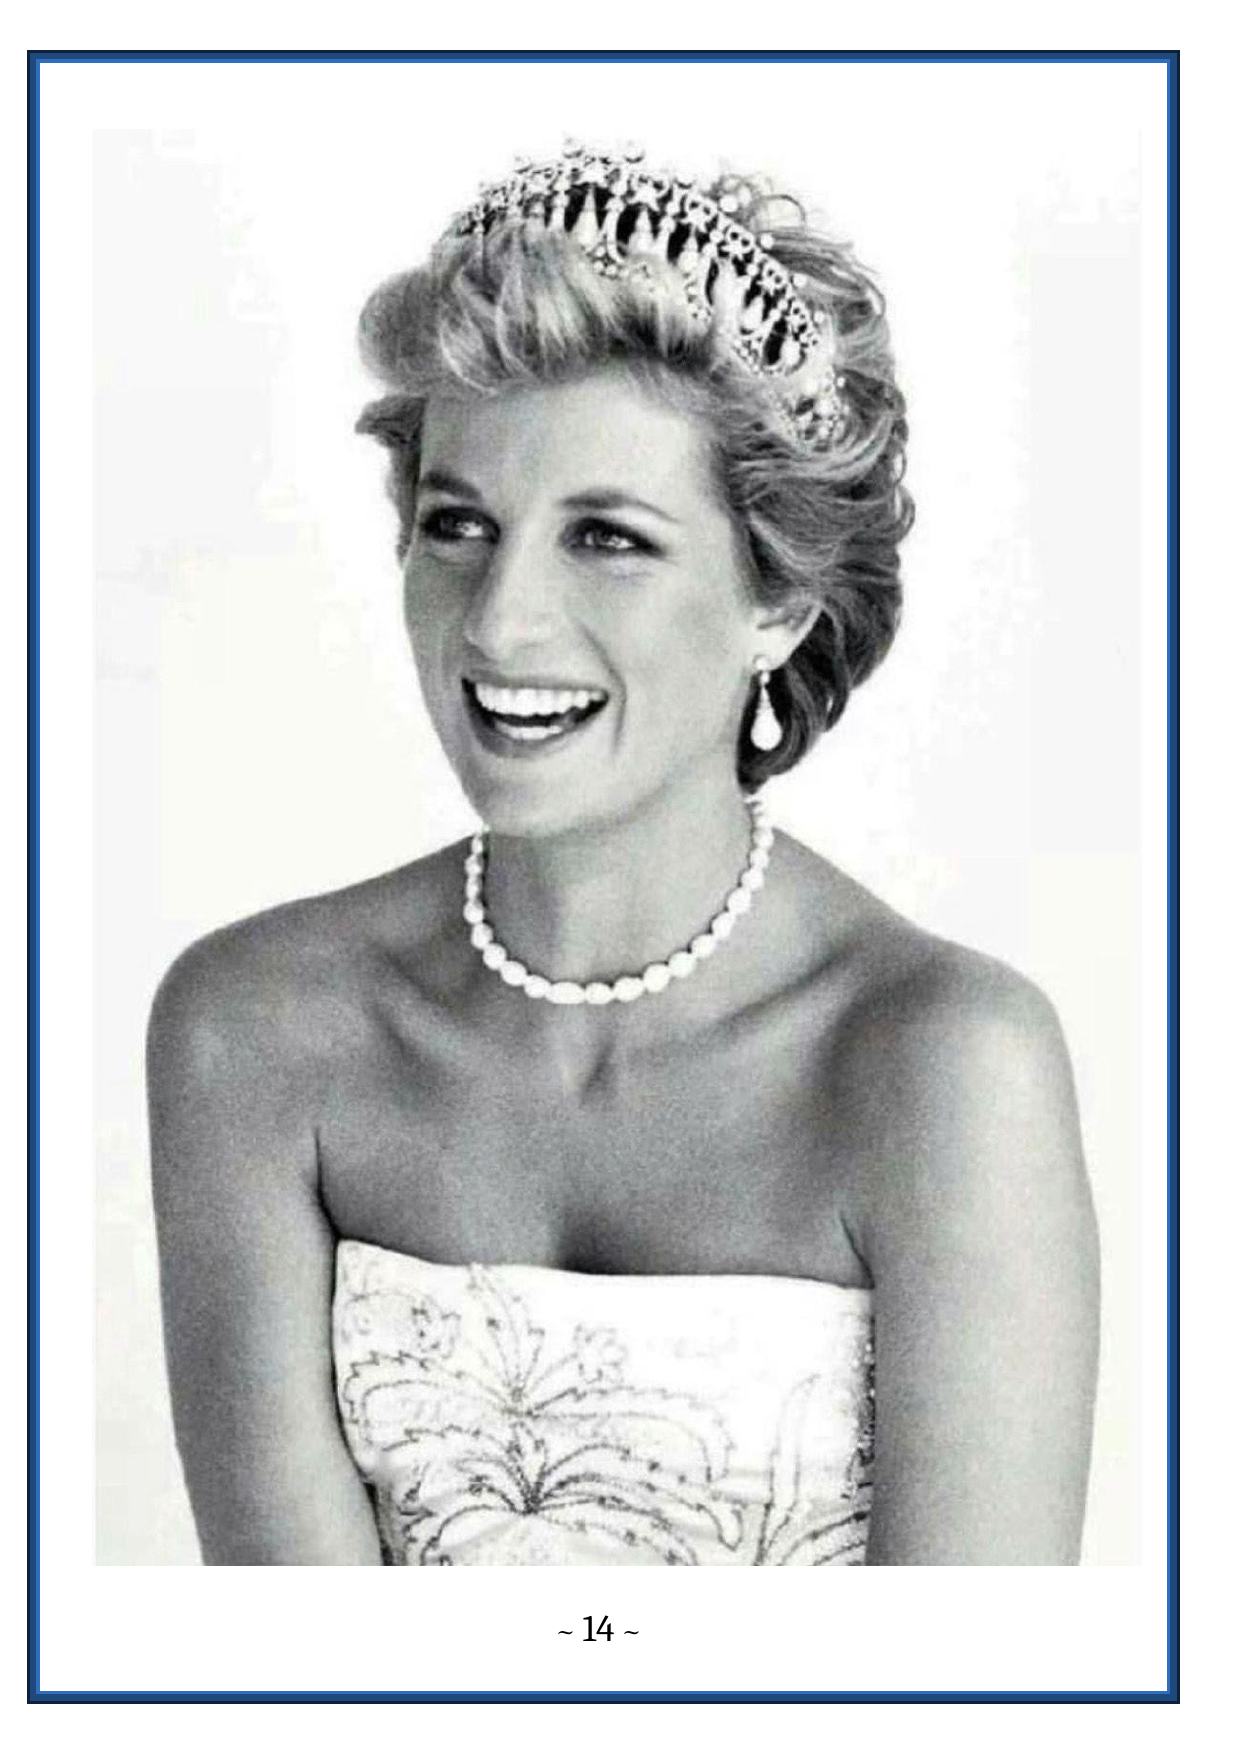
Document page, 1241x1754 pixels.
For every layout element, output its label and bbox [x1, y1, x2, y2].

picture [92, 129, 1142, 1566]
